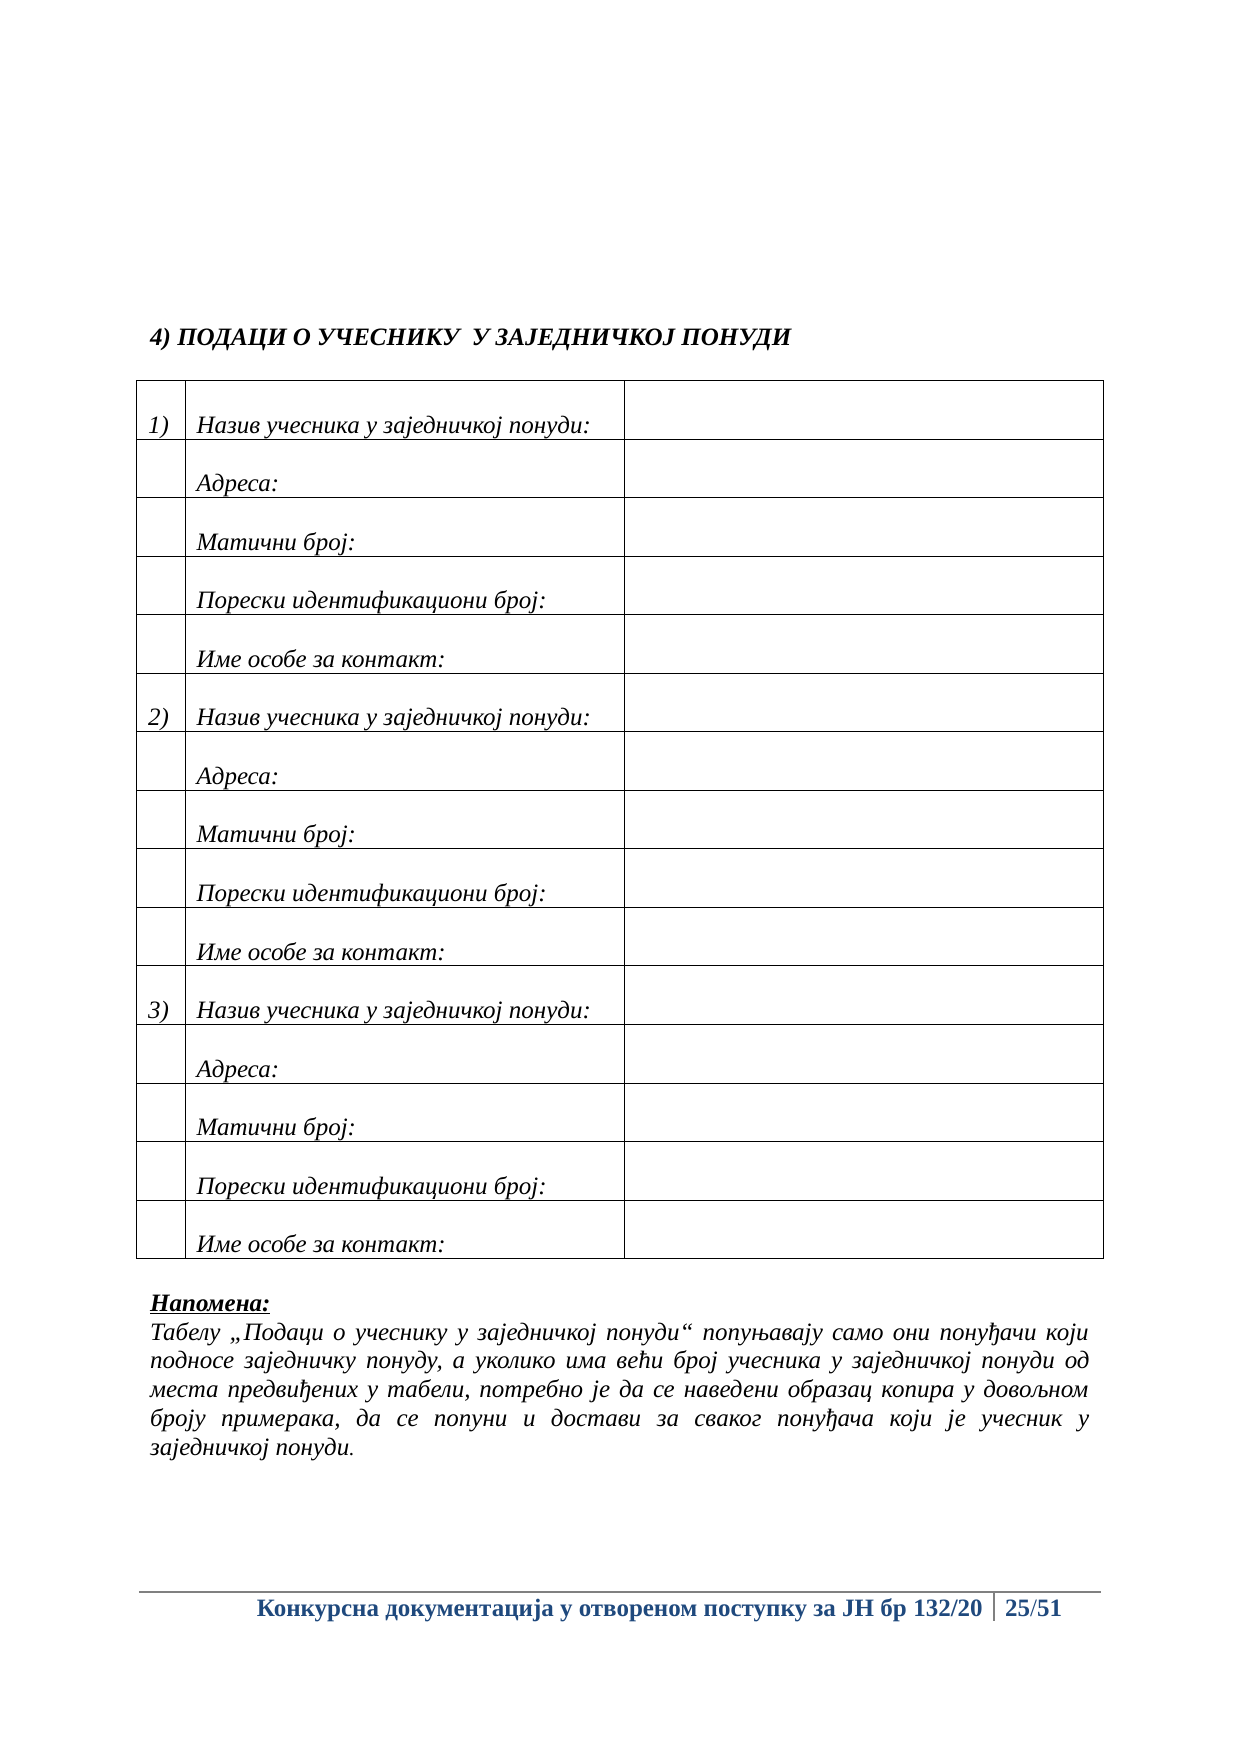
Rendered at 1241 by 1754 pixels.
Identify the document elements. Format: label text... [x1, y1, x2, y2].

table_cell [137, 1025, 185, 1082]
table_cell [625, 908, 1103, 965]
table_cell [625, 1025, 1103, 1082]
text Напомена: [150, 1288, 1090, 1317]
table_cell Име особе за контакт: [186, 908, 624, 965]
table_cell Матични број: [186, 498, 624, 556]
table_cell Име особе за контакт: [186, 615, 624, 673]
table_cell [625, 1142, 1103, 1199]
table_cell [625, 557, 1103, 614]
text 4) ПОДАЦИ О УЧЕСНИКУ У ЗАЈЕДНИЧКОЈ ПОНУДИ [150, 322, 1090, 351]
table_cell [137, 791, 185, 848]
table_cell [625, 1201, 1103, 1258]
table_cell [137, 1142, 185, 1199]
table_cell [137, 908, 185, 965]
table_cell [137, 732, 185, 790]
table_cell Матични број: [186, 1084, 624, 1141]
table_cell [137, 1084, 185, 1141]
table_cell [625, 674, 1103, 731]
table_cell [625, 440, 1103, 497]
table_cell [137, 498, 185, 556]
table_cell [137, 1201, 185, 1258]
table_cell Адреса: [186, 732, 624, 790]
table_cell [137, 849, 185, 907]
table_cell [625, 615, 1103, 673]
table_header Назив учесника у заједничкој понуди: [186, 381, 624, 438]
table_cell Матични број: [186, 791, 624, 848]
table_cell 3) [137, 966, 185, 1024]
table_cell [625, 732, 1103, 790]
table_cell [625, 791, 1103, 848]
table_cell [137, 615, 185, 673]
table_cell 2) [137, 674, 185, 731]
table_cell Име особе за контакт: [186, 1201, 624, 1258]
table_cell [625, 498, 1103, 556]
table_cell Адреса: [186, 440, 624, 497]
table_cell [137, 440, 185, 497]
table_cell [625, 966, 1103, 1024]
table_cell Порески идентификациони број: [186, 557, 624, 614]
table_cell [625, 849, 1103, 907]
table_header 1) [137, 381, 185, 438]
table_header [625, 381, 1103, 438]
table_cell Назив учесника у заједничкој понуди: [186, 966, 624, 1024]
table_cell Порески идентификациони број: [186, 849, 624, 907]
table_cell Адреса: [186, 1025, 624, 1082]
table_cell Назив учесника у заједничкој понуди: [186, 674, 624, 731]
table_cell [625, 1084, 1103, 1141]
table_cell Порески идентификациони број: [186, 1142, 624, 1199]
text Табелу „Подаци о учеснику у заједничкој понуди“ попуњавају само они понуђачи који подносе заједничку понуду, а уколико има већи број учесника у заједничкој понуди од места предвиђених у табели, потребно је да се наведени образац копира у довољном броју примерака, да се попуни и достави за сваког понуђача који је учесник у заједничкој понуди. [150, 1317, 1090, 1460]
table_cell [137, 557, 185, 614]
